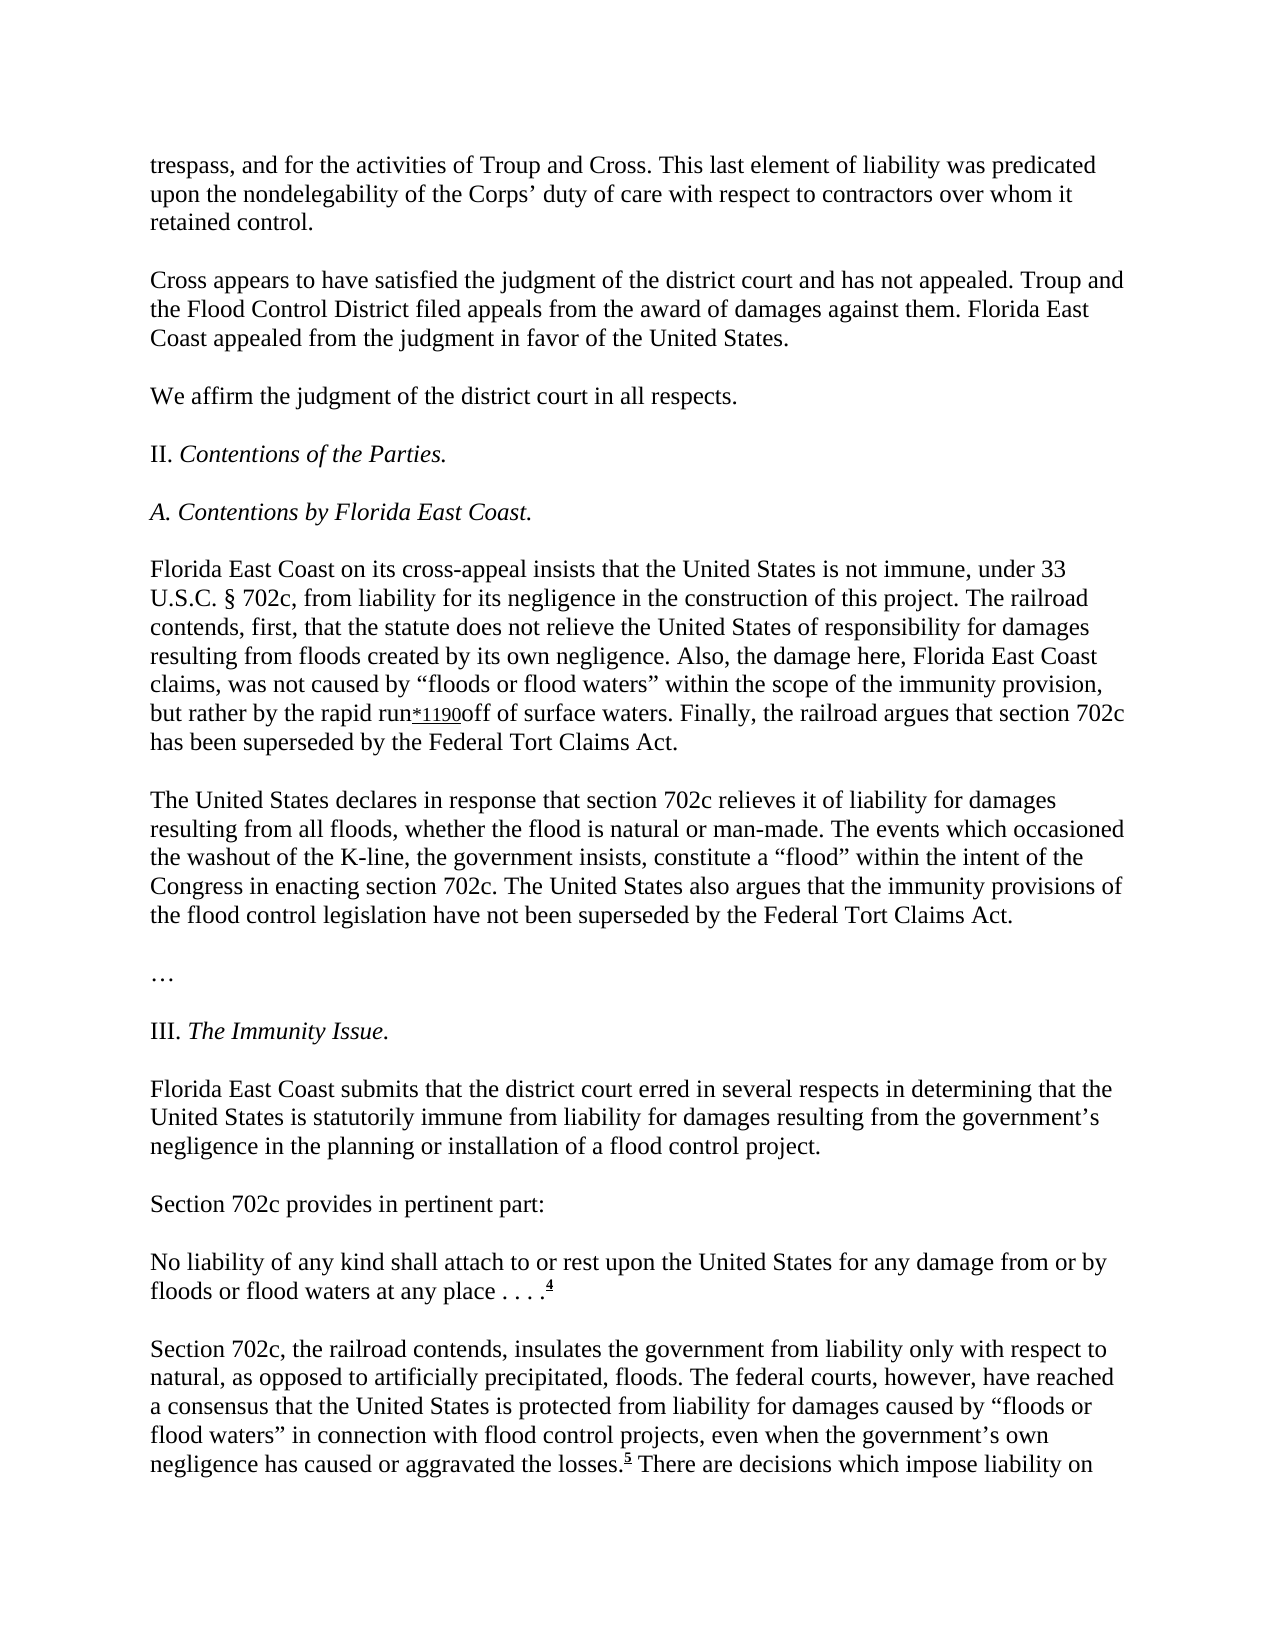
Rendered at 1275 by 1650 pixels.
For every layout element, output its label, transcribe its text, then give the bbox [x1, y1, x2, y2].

text Section 702c provides in pertinent part: [150, 1189, 1125, 1218]
text No liability of any kind shall attach to or rest upon the United States for any damage from or by floods or flood waters at any place . . . .4 [150, 1247, 1125, 1304]
text II. Contentions of the Parties. [150, 439, 1125, 467]
text A. Contentions by Florida East Coast. [150, 497, 1125, 525]
text The United States declares in response that section 702c relieves it of liability for damages resulting from all floods, whether the flood is natural or man-made. The events which occasioned the washout of the K-line, the government insists, constitute a “flood” within the intent of the Congress in enacting section 702c. The United States also argues that the immunity provisions of the flood control legislation have not been superseded by the Federal Tort Claims Act. [150, 785, 1125, 929]
text III. The Immunity Issue. [150, 1016, 1125, 1044]
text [150, 1334, 1125, 1477]
text We affirm the judgment of the district court in all respects. [150, 381, 1125, 409]
text Cross appears to have satisfied the judgment of the district court and has not appealed. Troup and the Flood Control District filed appeals from the award of damages against them. Florida East Coast appealed from the judgment in favor of the United States. [150, 265, 1125, 352]
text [150, 150, 1125, 236]
text Florida East Coast on its cross-appeal insists that the United States is not immune, under 33 U.S.C. § 702c, from liability for its negligence in the construction of this project. The railroad contends, first, that the statute does not relieve the United States of responsibility for damages resulting from floods created by its own negligence. Also, the damage here, Florida East Coast claims, was not caused by “floods or flood waters” within the scope of the immunity provision, but rather by the rapid run*1190off of surface waters. Finally, the railroad argues that section 702c has been superseded by the Federal Tort Claims Act. [150, 554, 1125, 756]
text … [150, 958, 1125, 987]
text Florida East Coast submits that the district court erred in several respects in determining that the United States is statutorily immune from liability for damages resulting from the government’s negligence in the planning or installation of a flood control project. [150, 1074, 1125, 1160]
